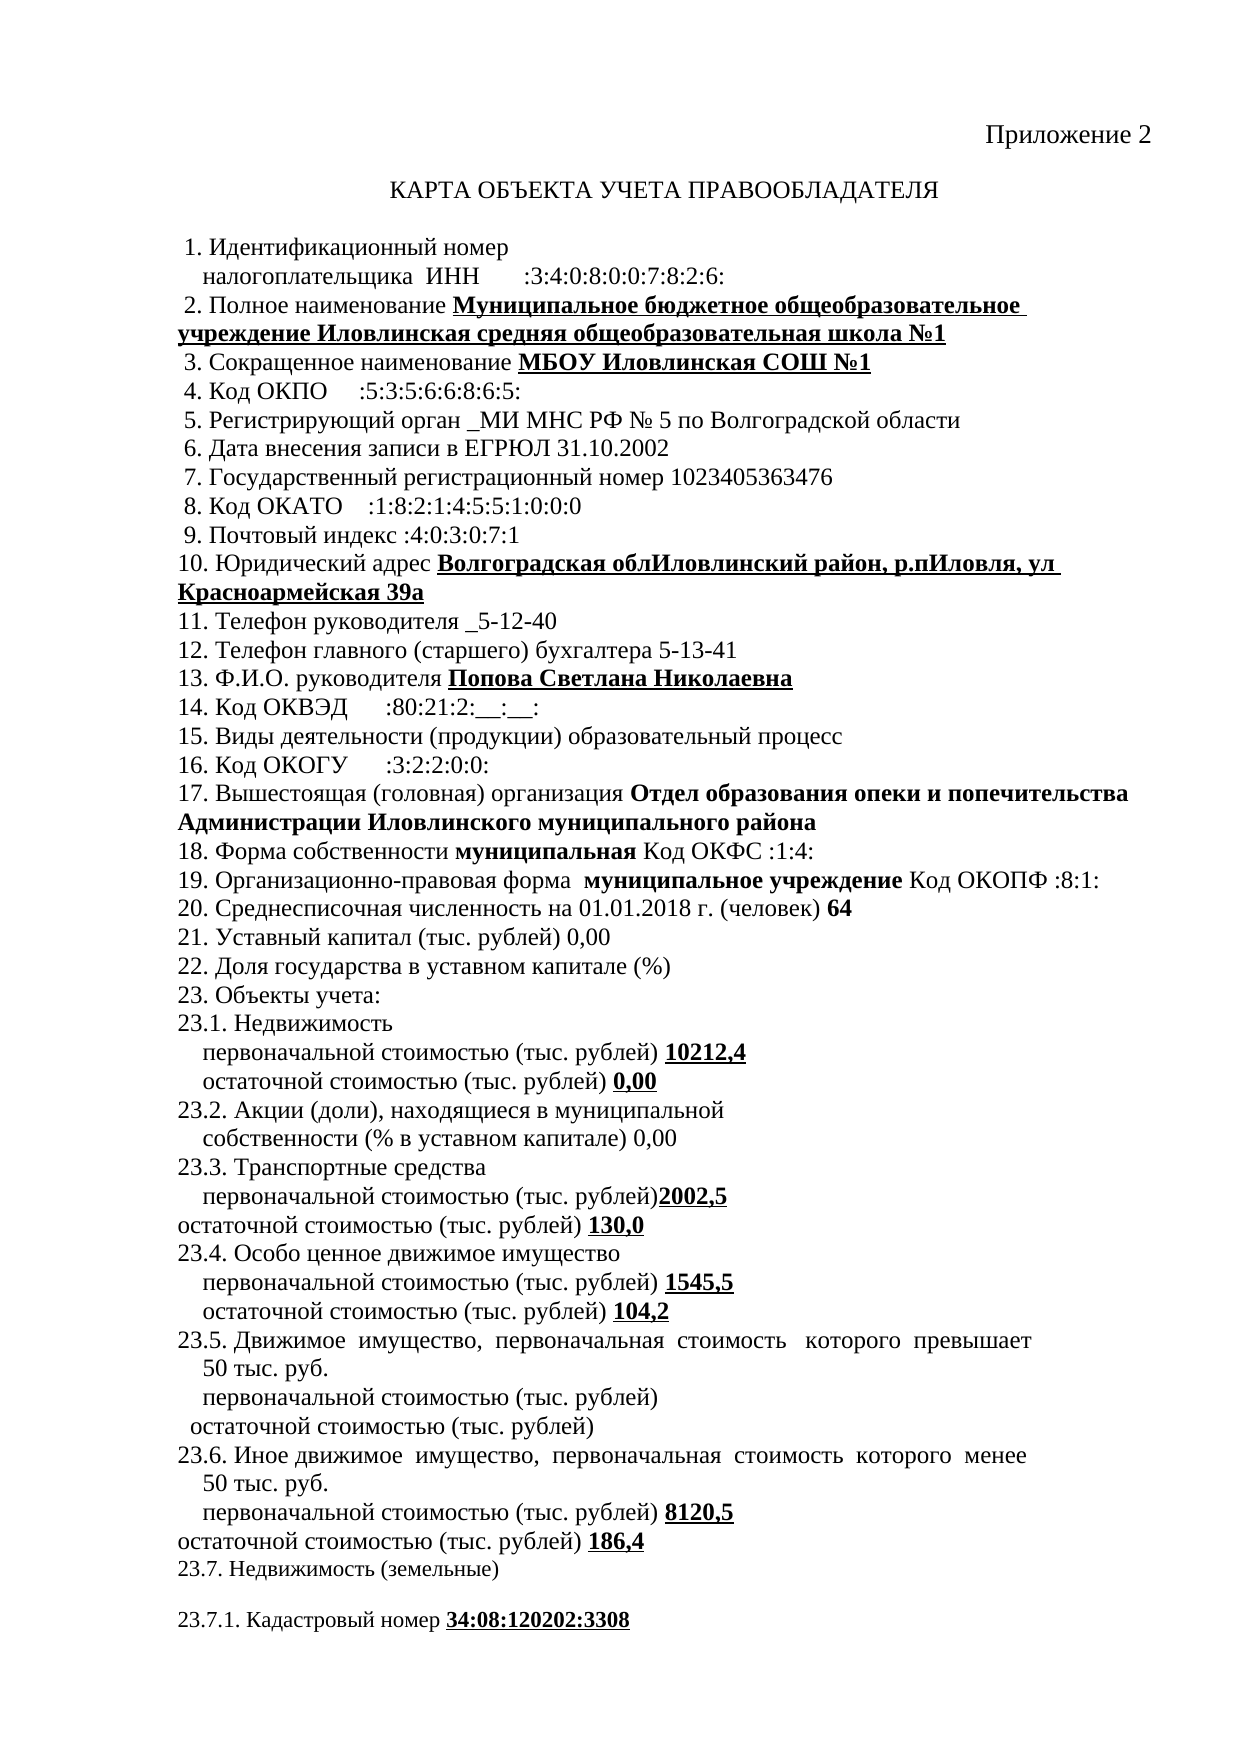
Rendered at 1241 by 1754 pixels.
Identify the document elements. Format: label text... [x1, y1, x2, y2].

text 6. Дата внесения записи в ЕГРЮЛ 31.10.2002 [177, 433, 1152, 462]
text первоначальной стоимостью (тыс. рублей)2002,5 [177, 1181, 1152, 1210]
text 23.7.1. Кадастровый номер 34:08:120202:3308 [177, 1606, 1152, 1632]
text первоначальной стоимостью (тыс. рублей) 8120,5 [177, 1497, 1152, 1526]
text 20. Среднесписочная численность на 01.01.2018 г. (человек) 64 [177, 893, 1152, 922]
text 13. Ф.И.О. руководителя Попова Светлана Николаевна [177, 663, 1152, 692]
text 23.2. Акции (доли), находящиеся в муниципальной [177, 1095, 1152, 1123]
text остаточной стоимостью (тыс. рублей) 130,0 [177, 1210, 1152, 1238]
text 17. Вышестоящая (головная) организация Отдел образования опеки и попечительства Администрации Иловлинского муниципального района [177, 778, 1152, 836]
text первоначальной стоимостью (тыс. рублей) [177, 1382, 1152, 1411]
text 23.6. Иное движимое имущество, первоначальная стоимость которого менее [177, 1440, 1152, 1468]
text 19. Организационно-правовая форма муниципальное учреждение Код ОКОПФ :8:1: [177, 865, 1152, 893]
text 16. Код ОКОГУ :3:2:2:0:0: [177, 750, 1152, 778]
text собственности (% в уставном капитале) 0,00 [177, 1123, 1152, 1152]
text 9. Почтовый индекс :4:0:3:0:7:1 [177, 520, 1152, 548]
text 23.3. Транспортные средства [177, 1152, 1152, 1181]
text остаточной стоимостью (тыс. рублей) 104,2 [177, 1296, 1152, 1325]
text остаточной стоимостью (тыс. рублей) [177, 1411, 1152, 1440]
text 10. Юридический адрес Волгоградская облИловлинский район, р.пИловля, ул Красноармейская 39а [177, 548, 1152, 606]
text 14. Код ОКВЭД :80:21:2:__:__: [177, 692, 1152, 721]
text первоначальной стоимостью (тыс. рублей) 1545,5 [177, 1267, 1152, 1296]
text 50 тыс. руб. [177, 1468, 1152, 1497]
text 7. Государственный регистрационный номер 1023405363476 [177, 462, 1152, 491]
text 23.4. Особо ценное движимое имущество [177, 1238, 1152, 1267]
text налогоплательщика ИНН :3:4:0:8:0:0:7:8:2:6: [177, 261, 1152, 290]
text 23.1. Недвижимость [177, 1008, 1152, 1037]
text первоначальной стоимостью (тыс. рублей) 10212,4 [177, 1037, 1152, 1066]
text 23. Объекты учета: [177, 980, 1152, 1008]
text 23.5. Движимое имущество, первоначальная стоимость которого превышает [177, 1325, 1152, 1353]
text 21. Уставный капитал (тыс. рублей) 0,00 [177, 922, 1152, 951]
text 50 тыс. руб. [177, 1353, 1152, 1382]
text 4. Код ОКПО :5:3:5:6:6:8:6:5: [177, 376, 1152, 405]
text КАРТА ОБЪЕКТА УЧЕТА ПРАВООБЛАДАТЕЛЯ [177, 175, 1152, 203]
text остаточной стоимостью (тыс. рублей) 0,00 [177, 1066, 1152, 1095]
text 5. Регистрирующий орган _МИ МНС РФ № 5 по Волгоградской области [177, 405, 1152, 433]
text 15. Виды деятельности (продукции) образовательный процесс [177, 721, 1152, 750]
text 8. Код ОКАТО :1:8:2:1:4:5:5:1:0:0:0 [177, 491, 1152, 520]
text остаточной стоимостью (тыс. рублей) 186,4 [177, 1526, 1152, 1555]
text 1. Идентификационный номер [177, 232, 1152, 261]
text 22. Доля государства в уставном капитале (%) [177, 951, 1152, 980]
text 23.7. Недвижимость (земельные) [177, 1555, 1152, 1581]
text 12. Телефон главного (старшего) бухгалтера 5-13-41 [177, 635, 1152, 663]
text 11. Телефон руководителя _5-12-40 [177, 606, 1152, 635]
text 3. Сокращенное наименование МБОУ Иловлинская СОШ №1 [177, 347, 1152, 376]
text 18. Форма собственности муниципальная Код ОКФС :1:4: [177, 836, 1152, 865]
text Приложение 2 [620, 118, 1152, 149]
text 2. Полное наименование Муниципальное бюджетное общеобразовательное учреждение Иловлинская средняя общеобразовательная школа №1 [177, 290, 1152, 347]
